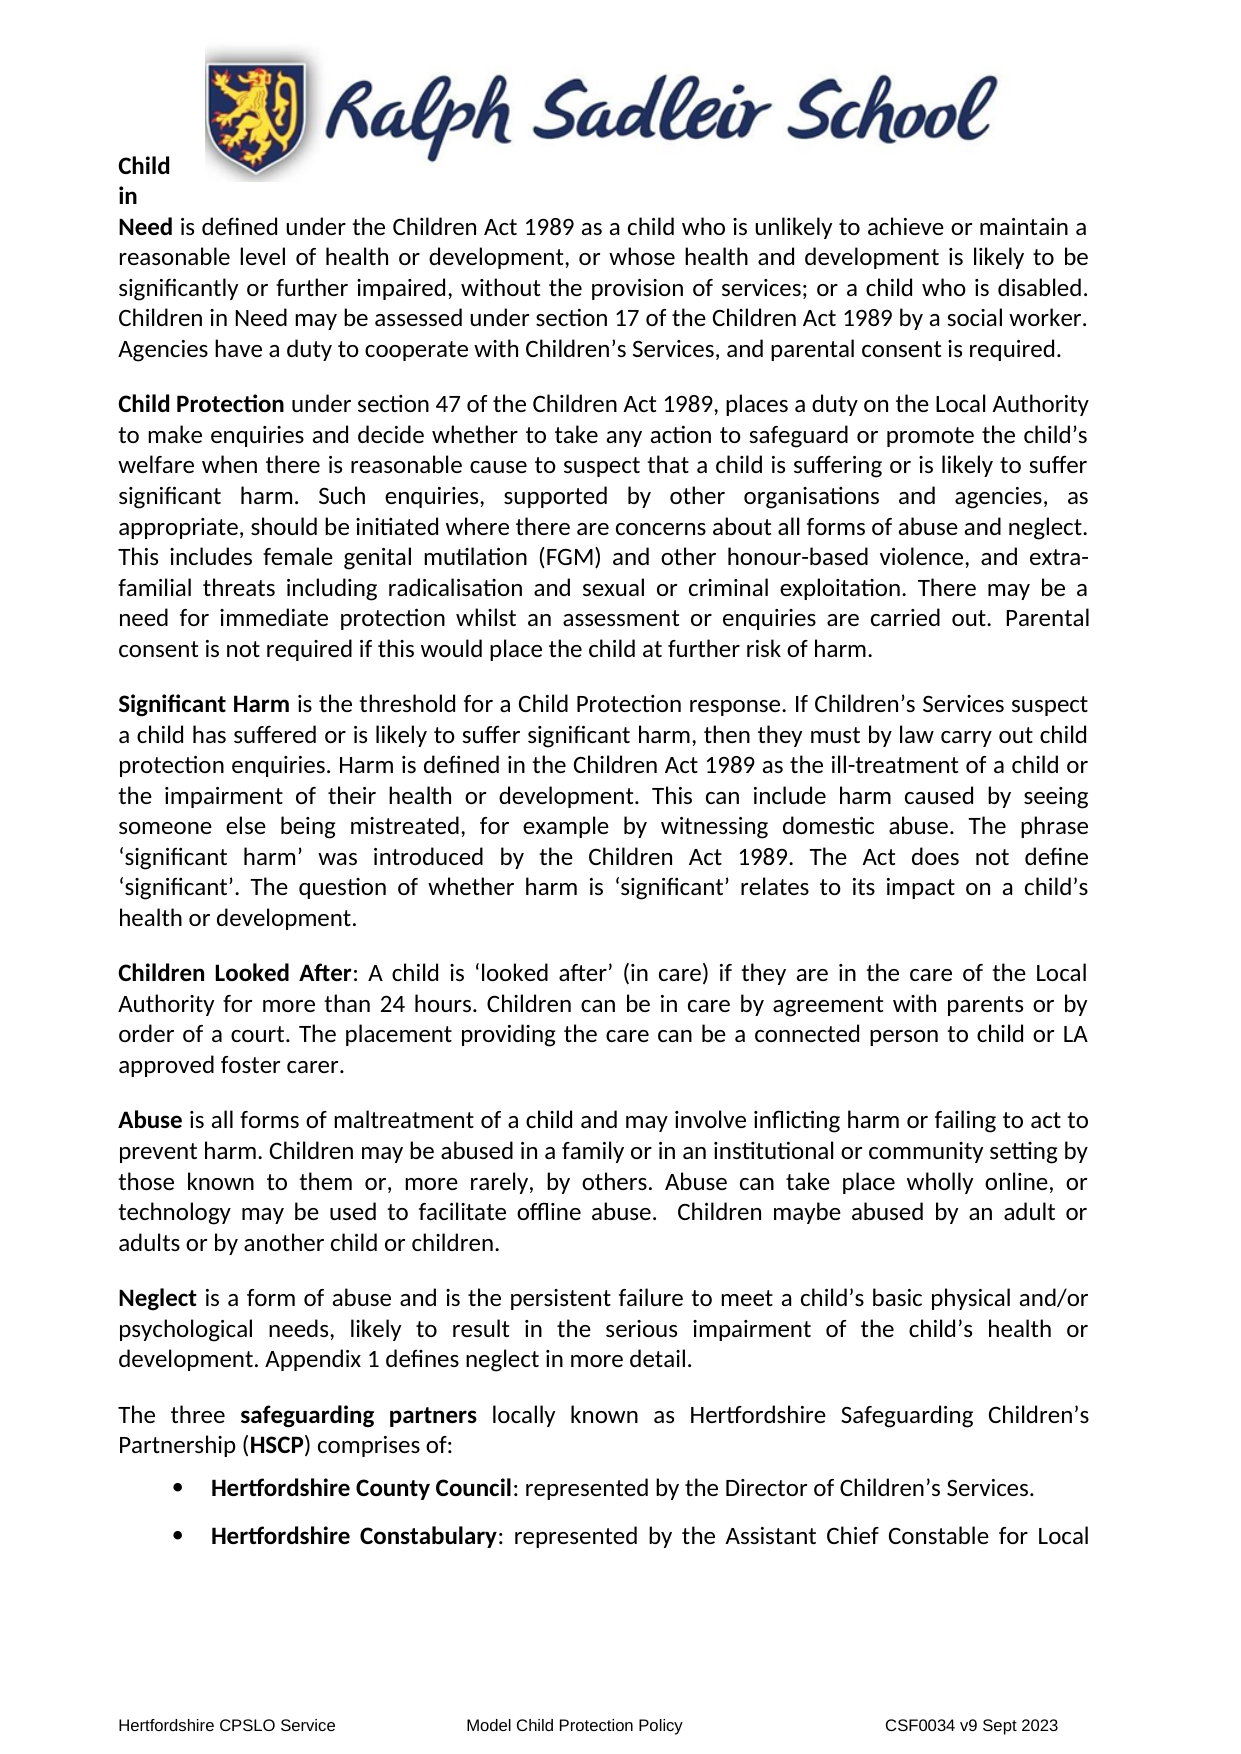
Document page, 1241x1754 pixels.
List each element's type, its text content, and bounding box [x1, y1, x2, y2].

list Hertfordshire Constabulary: represented by the Assistant Chief Constable for Local Policing. [173, 1520, 1090, 1550]
text Abuse is all forms of maltreatment of a child and may involve inflicting harm or failing to act to prevent harm. Children may be abused in a family or in an institutional or community setting by those known to them or, more rarely, by others. Abuse can take place wholly online, or technology may be used to facilitate offline abuse. Children maybe abused by an adult or adults or by another child or children. [118, 1104, 1090, 1257]
text The three safeguarding partners locally known as Hertfordshire Safeguarding Children’s Partnership (HSCP) comprises of: [118, 1399, 1090, 1460]
picture [205, 38, 1145, 182]
text Child Protection under section 47 of the Children Act 1989, places a duty on the Local Authority to make enquiries and decide whether to take any action to safeguard or promote the child’s welfare when there is reasonable cause to suspect that a child is suffering or is likely to suffer significant harm. Such enquiries, supported by other organisations and agencies, as appropriate, should be initiated where there are concerns about all forms of abuse and neglect. This includes female genital mutilation (FGM) and other honour-based violence, and extra-familial threats including radicalisation and sexual or criminal exploitation. There may be a need for immediate protection whilst an assessment or enquiries are carried out. Parental consent is not required if this would place the child at further risk of harm. [118, 389, 1090, 663]
text Children Looked After: A child is ‘looked after’ (in care) if they are in the care of the Local Authority for more than 24 hours. Children can be in care by agreement with parents or by order of a court. The placement providing the care can be a connected person to child or LA approved foster carer. [118, 957, 1090, 1079]
text Neglect is a form of abuse and is the persistent failure to meet a child’s basic physical and/or psychological needs, likely to result in the serious impairment of the child’s health or development. Appendix 1 defines neglect in more detail. [118, 1282, 1090, 1374]
text Child in Need is defined under the Children Act 1989 as a child who is unlikely to achieve or maintain a reasonable level of health or development, or whose health and development is likely to be significantly or further impaired, without the provision of services; or a child who is disabled. Children in Need may be assessed under section 17 of the Children Act 1989 by a social worker. Agencies have a duty to cooperate with Children’s Services, and parental consent is required. [118, 150, 1090, 364]
list Hertfordshire County Council: represented by the Director of Children’s Services. [173, 1472, 1090, 1503]
text Significant Harm is the threshold for a Child Protection response. If Children’s Services suspect a child has suffered or is likely to suffer significant harm, then they must by law carry out child protection enquiries. Harm is defined in the Children Act 1989 as the ill-treatment of a child or the impairment of their health or development. This can include harm caused by seeing someone else being mistreated, for example by witnessing domestic abuse. The phrase ‘significant harm’ was introduced by the Children Act 1989. The Act does not define ‘significant’. The question of whether harm is ‘significant’ relates to its impact on a child’s health or development. [118, 688, 1090, 932]
